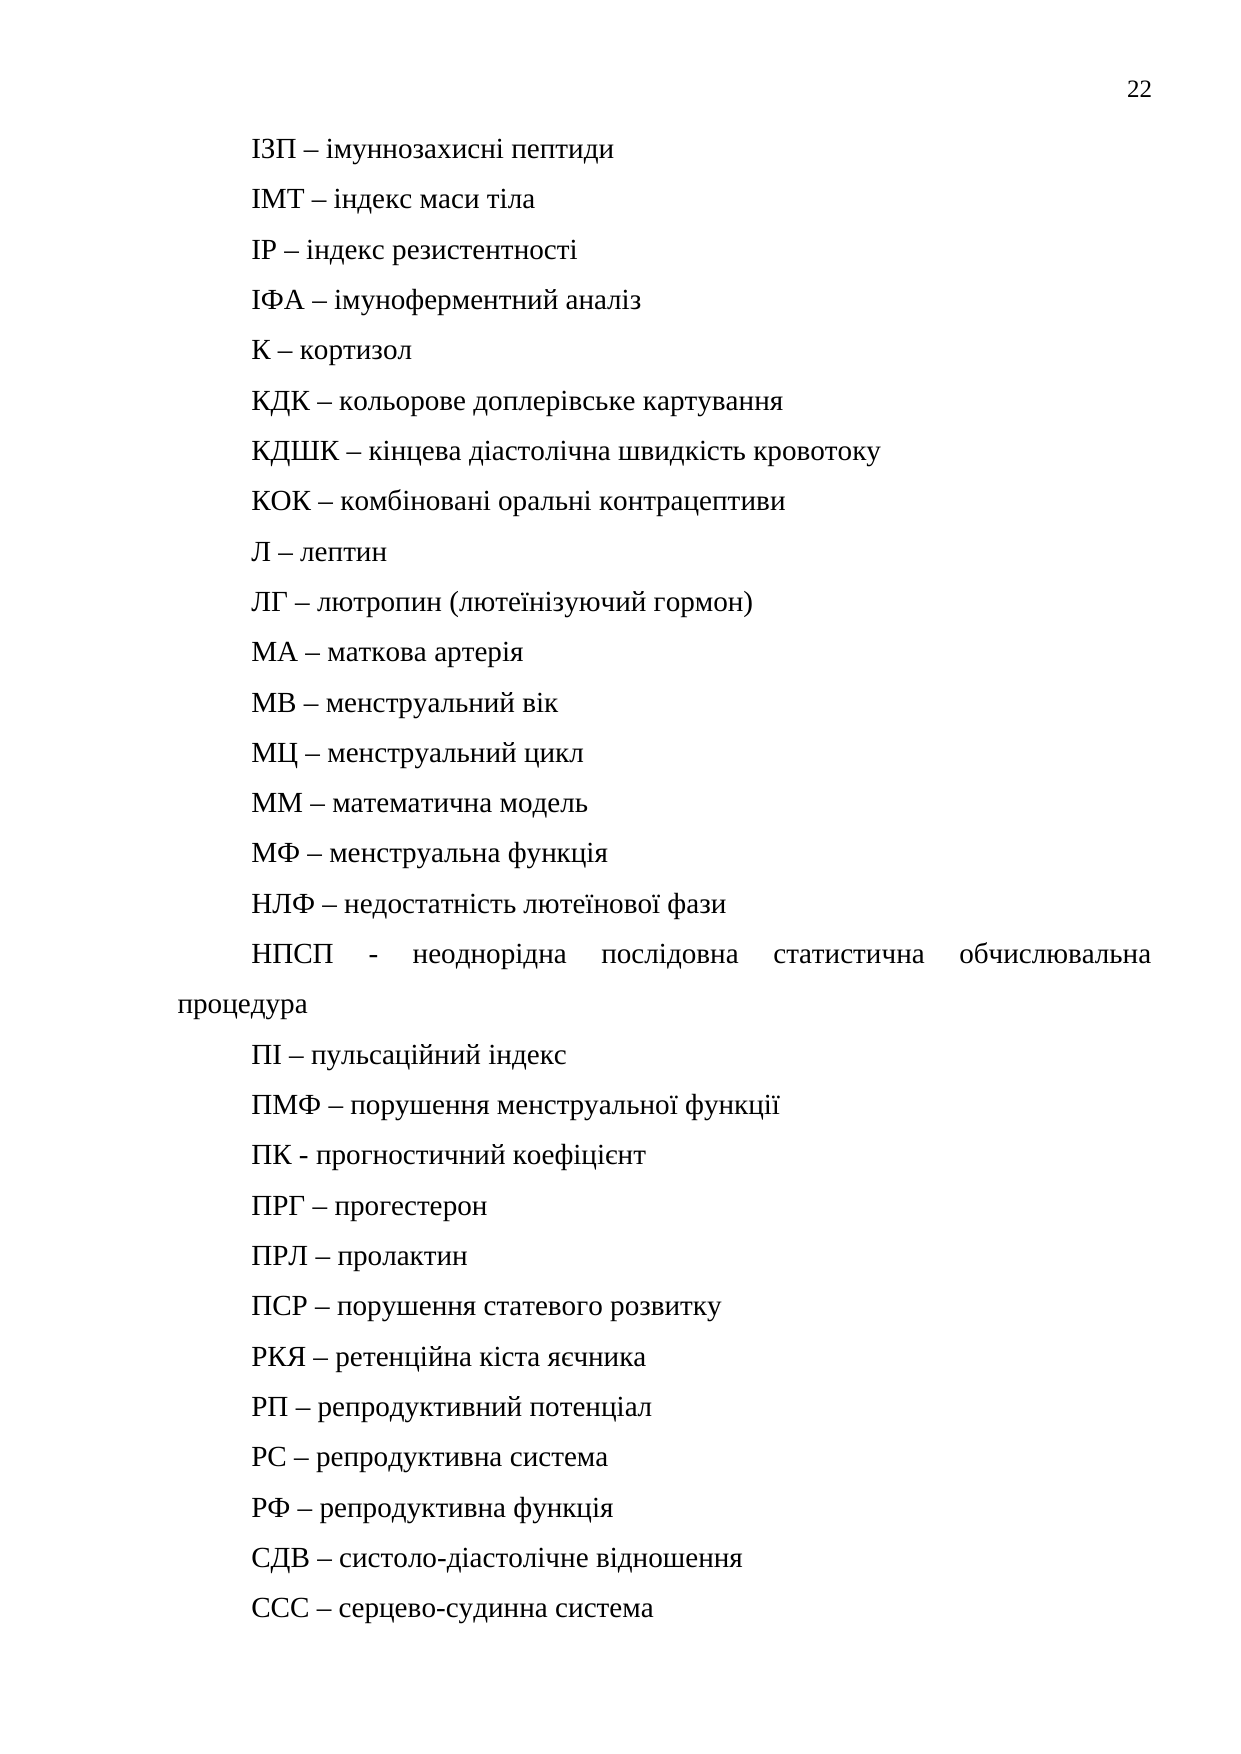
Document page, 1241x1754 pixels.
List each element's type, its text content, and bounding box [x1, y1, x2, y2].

text ПМФ – порушення менструальної функції [177, 1087, 1152, 1121]
text МА – маткова артерія [177, 634, 1152, 668]
text МЦ – менструальний цикл [177, 735, 1152, 768]
text НПСП - неоднорідна послідовна статистична обчислювальна процедура [177, 936, 1152, 1020]
text ЛГ – лютропин (лютеїнізуючий гормон) [177, 584, 1152, 618]
text КДК – кольорове доплерівське картування [177, 383, 1152, 416]
text Л – лептин [177, 534, 1152, 567]
text К – кортизол [177, 332, 1152, 366]
text МВ – менструальний вік [177, 685, 1152, 718]
text ПРЛ – пролактин [177, 1238, 1152, 1272]
text МФ – менструальна функція [177, 836, 1152, 869]
text РС – репродуктивна система [177, 1439, 1152, 1473]
text ІМТ – індекс маси тіла [177, 182, 1152, 215]
text НЛФ – недостатність лютеїнової фази [177, 886, 1152, 919]
text ССС – серцево-судинна система [177, 1590, 1152, 1624]
text ІФА – імуноферментний аналіз [177, 282, 1152, 316]
text ІЗП – імуннозахисні пептиди [177, 131, 1152, 165]
text ПІ – пульсаційний індекс [177, 1037, 1152, 1070]
text СДВ – систоло-діастолічне відношення [177, 1540, 1152, 1573]
text КОК – комбіновані оральні контрацептиви [177, 483, 1152, 517]
text ПСР – порушення статевого розвитку [177, 1288, 1152, 1322]
text ПК - прогностичний коефіцієнт [177, 1137, 1152, 1171]
text ІР – індекс резистентності [177, 232, 1152, 265]
text РКЯ – ретенційна кіста яєчника [177, 1339, 1152, 1372]
text ПРГ – прогестерон [177, 1188, 1152, 1221]
text КДШК – кінцева дiастолiчна швидкість кровотоку [177, 433, 1152, 467]
text ММ – математична модель [177, 785, 1152, 819]
text РФ – репродуктивна функція [177, 1490, 1152, 1523]
text РП – репродуктивний потенціал [177, 1389, 1152, 1423]
